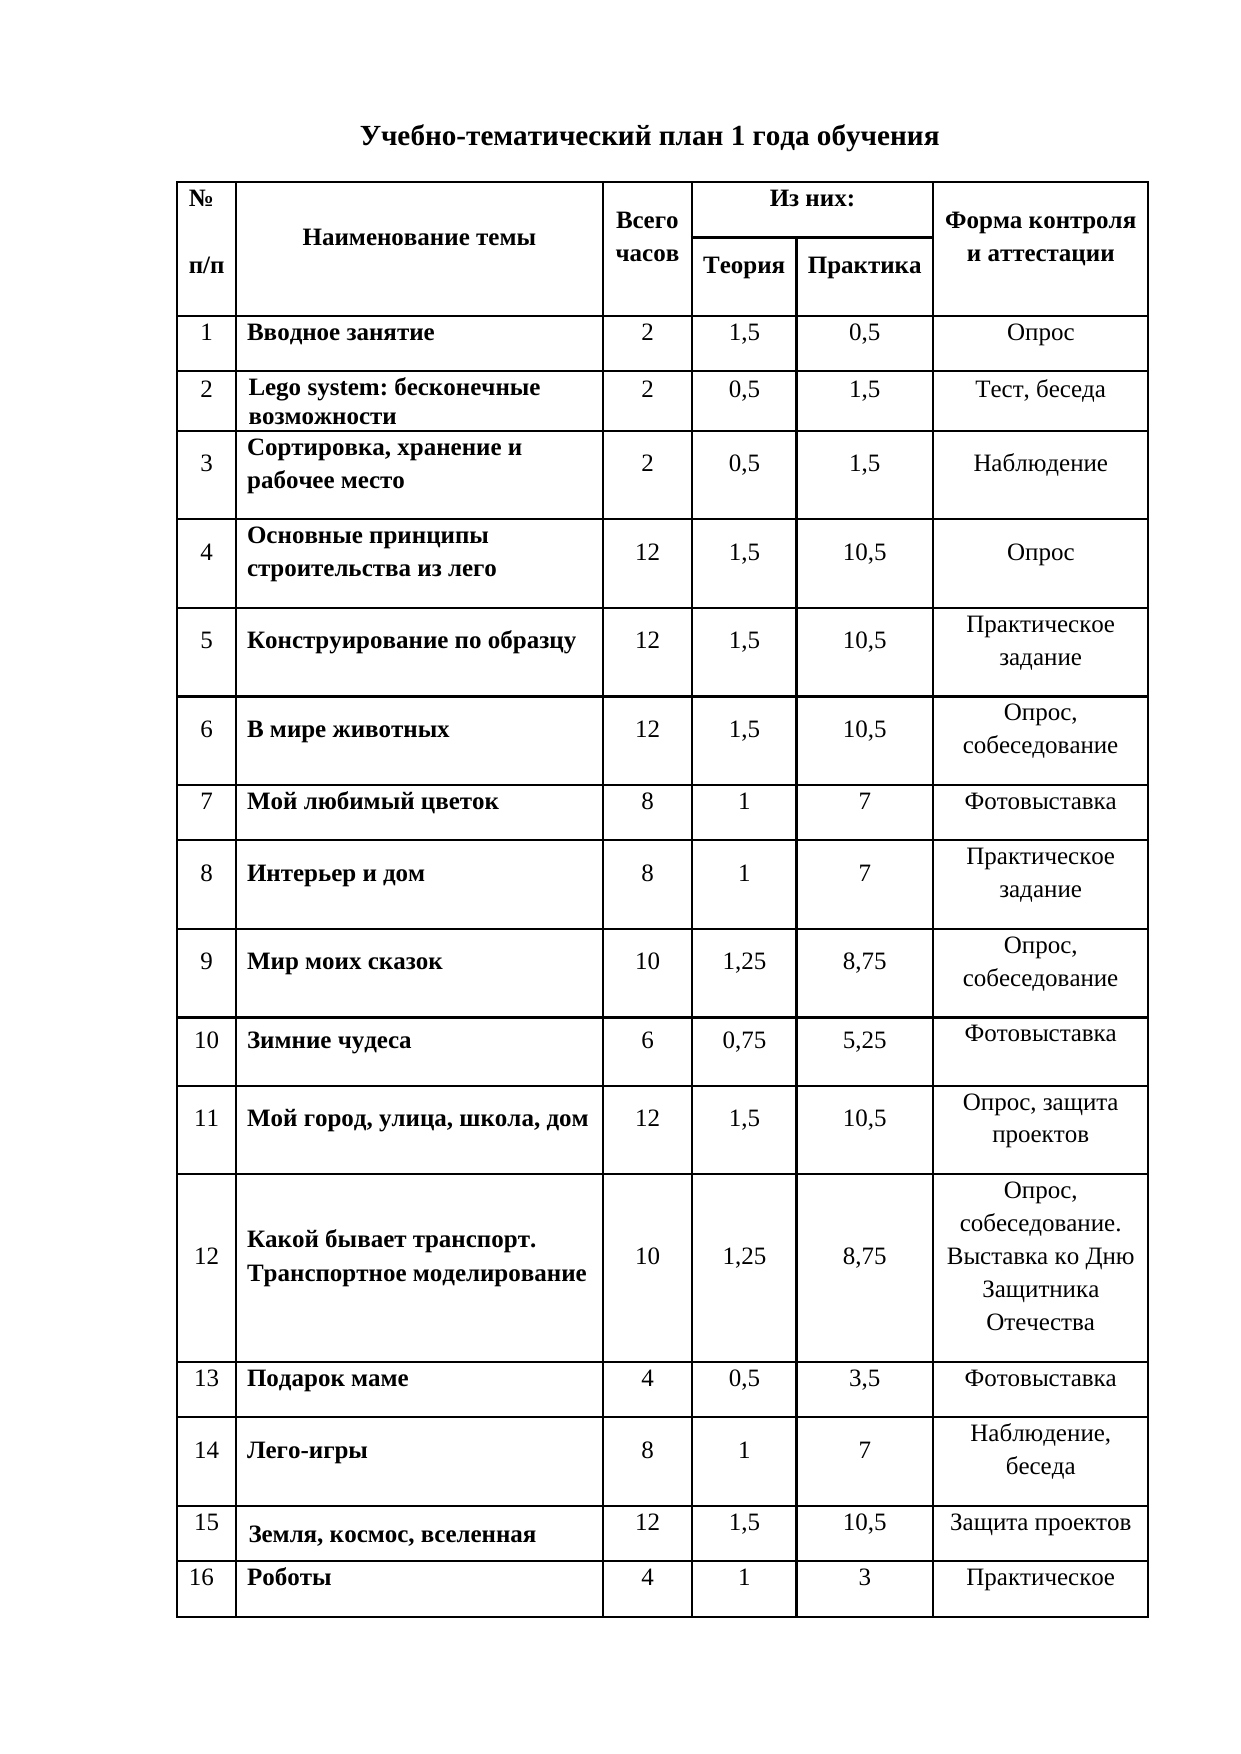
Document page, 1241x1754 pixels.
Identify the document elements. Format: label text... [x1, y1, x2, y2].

table_cell 2 [604, 317, 691, 370]
table_cell 2 [604, 372, 691, 430]
table_cell 4 [604, 1562, 691, 1616]
table_cell Наблюдение [934, 432, 1147, 518]
table_cell 12 [604, 1087, 691, 1173]
table_cell 10,5 [798, 1507, 932, 1560]
table_cell 4 [178, 520, 235, 607]
table_cell Зимние чудеса [237, 1019, 602, 1084]
table_cell 1 [693, 841, 795, 928]
table_cell Фотовыставка [934, 1019, 1147, 1084]
table_cell В мире животных [237, 698, 602, 784]
table_cell 12 [604, 698, 691, 784]
table_cell 10,5 [798, 698, 932, 784]
table_cell 12 [604, 1507, 691, 1560]
table_cell 2 [604, 432, 691, 518]
table_cell 1,5 [693, 1507, 795, 1560]
table_cell 8 [604, 786, 691, 839]
table_header Наименование темы [237, 183, 602, 314]
table_cell 10,5 [798, 609, 932, 695]
table_cell Тест, беседа [934, 372, 1147, 430]
table_cell Практика [798, 239, 932, 314]
table_cell 1,25 [693, 930, 795, 1016]
table_header № [178, 183, 235, 236]
table_cell 0,5 [693, 432, 795, 518]
table_cell Практическое задание [934, 609, 1147, 695]
table_cell 13 [178, 1363, 235, 1416]
table_cell Какой бывает транспорт. Транспортное моделирование [237, 1175, 602, 1361]
table_cell 9 [178, 930, 235, 1016]
table_cell 10 [178, 1019, 235, 1084]
table_cell 8 [604, 841, 691, 928]
table_cell Интерьер и дом [237, 841, 602, 928]
table_cell Опрос, собеседование. Выставка ко Дню Защитника Отечества [934, 1175, 1147, 1361]
table_cell Лего-игры [237, 1418, 602, 1505]
table_cell 7 [798, 1418, 932, 1505]
table_cell 1 [693, 1562, 795, 1616]
text Учебно-тематический план 1 года обучения [177, 118, 1122, 152]
table_cell 1 [693, 786, 795, 839]
table_cell 0,5 [693, 1363, 795, 1416]
table_cell Опрос, защита проектов [934, 1087, 1147, 1173]
table_cell Опрос [934, 317, 1147, 370]
table_cell 7 [798, 786, 932, 839]
table_cell 10 [604, 1175, 691, 1361]
table_cell Вводное занятие [237, 317, 602, 370]
table_header Форма контроля и аттестации [934, 183, 1147, 314]
table_cell п/п [178, 236, 235, 314]
table_cell 1,5 [798, 372, 932, 430]
table_header Всего часов [604, 183, 691, 314]
table_cell 12 [604, 609, 691, 695]
table_cell Конструирование по образцу [237, 609, 602, 695]
table_cell 8 [604, 1418, 691, 1505]
table_cell 8,75 [798, 1175, 932, 1361]
table_cell 3,5 [798, 1363, 932, 1416]
table_cell 1,5 [693, 1087, 795, 1173]
table_cell 16 [178, 1562, 235, 1616]
table_cell Фотовыставка [934, 1363, 1147, 1416]
table_cell 12 [604, 520, 691, 607]
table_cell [934, 1562, 1147, 1616]
table_cell 15 [178, 1507, 235, 1560]
table_cell 10 [604, 930, 691, 1016]
table_cell 12 [178, 1175, 235, 1361]
table_cell 1,5 [693, 317, 795, 370]
table_cell Основные принципы строительства из лего [237, 520, 602, 607]
table_cell 0,5 [798, 317, 932, 370]
table_cell 6 [604, 1019, 691, 1084]
table_cell Роботы [237, 1562, 602, 1616]
table_cell 1,5 [798, 432, 932, 518]
table_cell Опрос, собеседование [934, 698, 1147, 784]
table_cell 1,5 [693, 609, 795, 695]
table_cell Сортировка, хранение и рабочее место [237, 432, 602, 518]
table_header Из них: [693, 183, 932, 236]
table_cell 11 [178, 1087, 235, 1173]
table_cell 4 [604, 1363, 691, 1416]
table_cell 3 [798, 1562, 932, 1616]
table_cell Опрос, собеседование [934, 930, 1147, 1016]
table_cell 1,5 [693, 698, 795, 784]
table_cell 7 [798, 841, 932, 928]
table_cell 10,5 [798, 520, 932, 607]
table_cell Мир моих сказок [237, 930, 602, 1016]
table_cell 14 [178, 1418, 235, 1505]
table_cell 0,5 [693, 372, 795, 430]
table_cell 2 [178, 372, 235, 430]
table_cell Фотовыставка [934, 786, 1147, 839]
table_cell 8,75 [798, 930, 932, 1016]
table_cell 3 [178, 432, 235, 518]
table_cell Теория [693, 239, 795, 314]
table_cell Наблюдение, беседа [934, 1418, 1147, 1505]
table_cell 1,5 [693, 520, 795, 607]
table_cell 0,75 [693, 1019, 795, 1084]
table_cell 1 [178, 317, 235, 370]
table_cell Защита проектов [934, 1507, 1147, 1560]
table_cell Опрос [934, 520, 1147, 607]
table_cell 5,25 [798, 1019, 932, 1084]
table_cell 7 [178, 786, 235, 839]
table_cell 6 [178, 698, 235, 784]
table_cell Мой город, улица, школа, дом [237, 1087, 602, 1173]
table_cell Подарок маме [237, 1363, 602, 1416]
table_cell 8 [178, 841, 235, 928]
table_cell 1 [693, 1418, 795, 1505]
table_cell 10,5 [798, 1087, 932, 1173]
table_cell Lego system: бесконечные возможности [237, 372, 602, 430]
table_cell 5 [178, 609, 235, 695]
table_cell 1,25 [693, 1175, 795, 1361]
table_cell Земля, космос, вселенная [237, 1507, 602, 1560]
table_cell Мой любимый цветок [237, 786, 602, 839]
table_cell Практическое задание [934, 841, 1147, 928]
